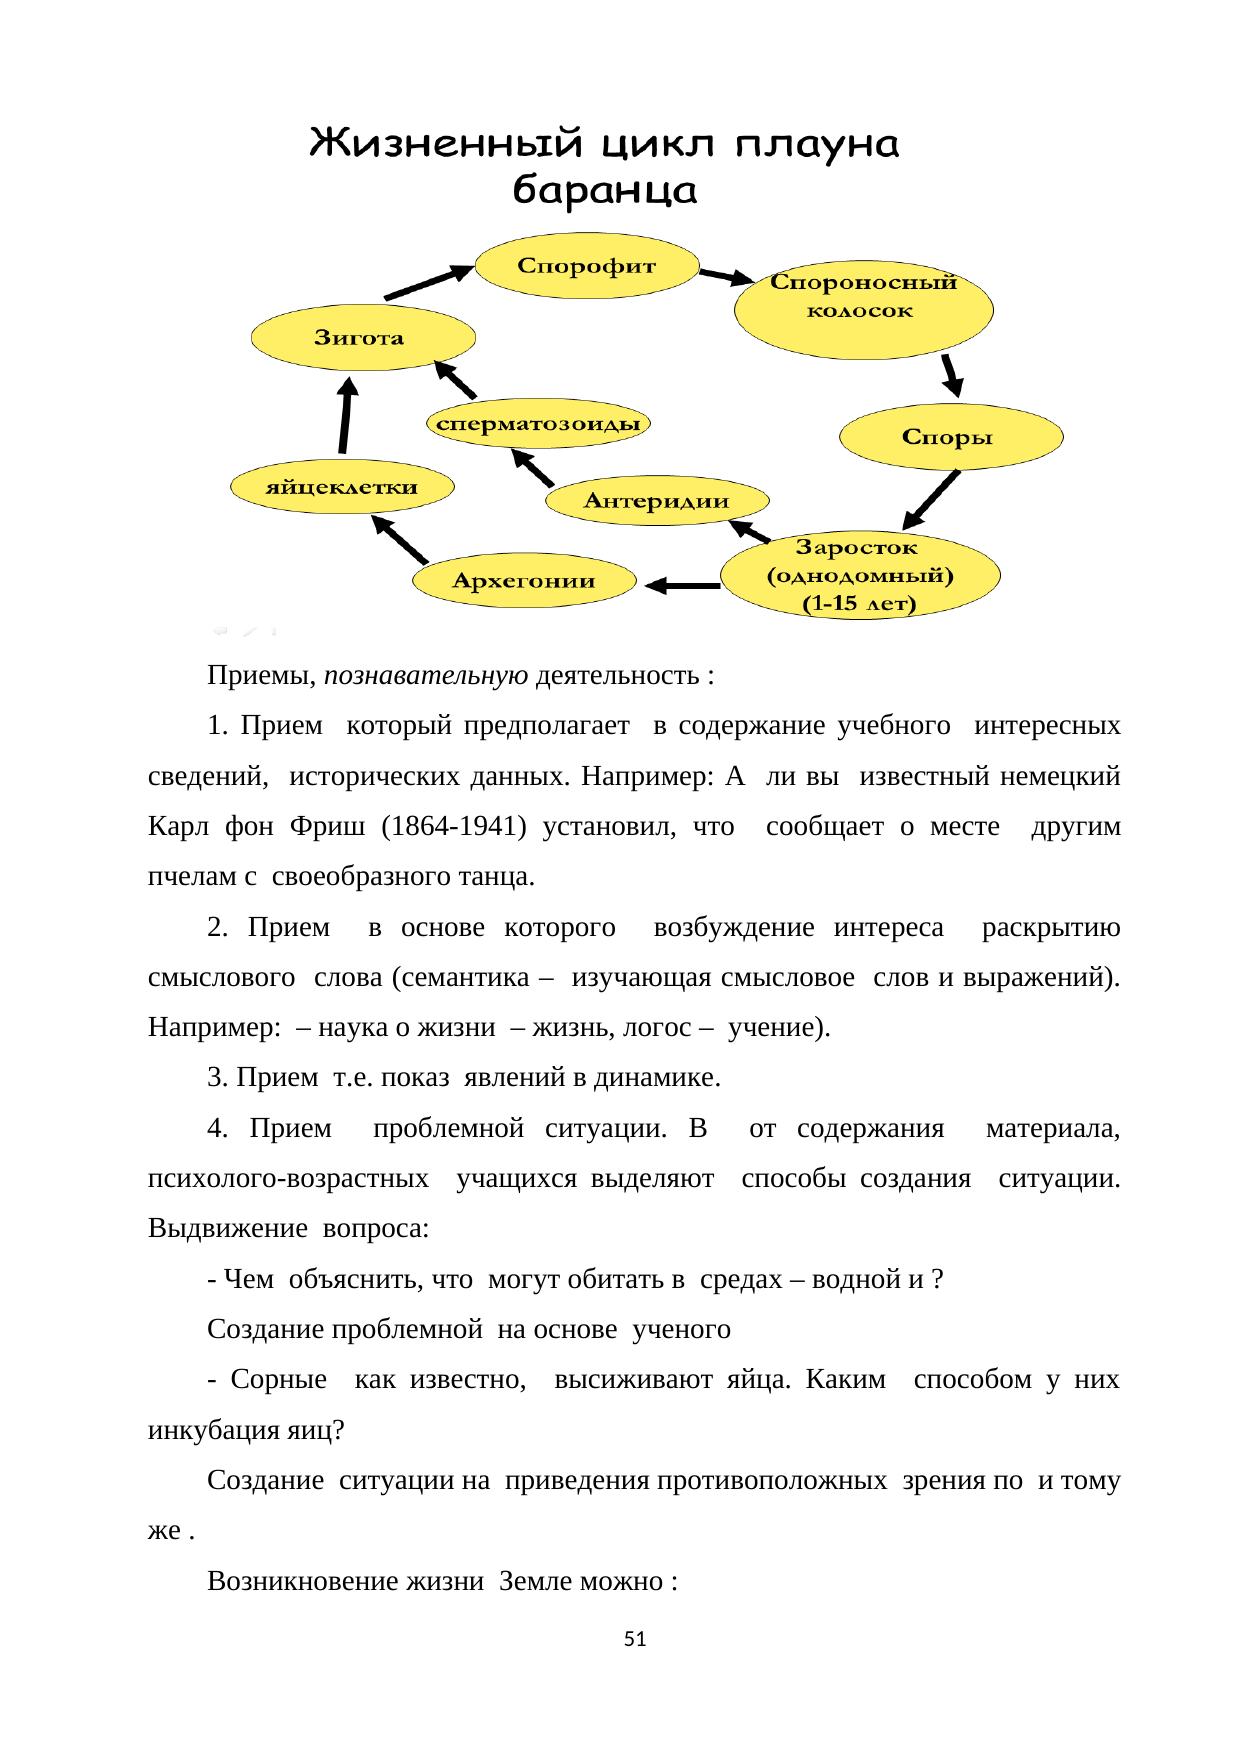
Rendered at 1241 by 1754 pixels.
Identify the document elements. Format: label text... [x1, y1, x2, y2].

text 1. Прием который предполагает в содержание учебного интересных сведений, исторических данных. Например: А ли вы известный немецкий Карл фон Фриш (1864-1941) установил, что сообщает о месте другим пчелам с своеобразного танца. [148, 707, 1122, 892]
text - Чем объяснить, что могут обитать в средах – водной и ? [148, 1261, 1122, 1294]
text - Сорные как известно, высиживают яйца. Каким способом у них инкубация яиц? [148, 1361, 1122, 1445]
text Создание проблемной на основе ученого [148, 1311, 1122, 1345]
text Приемы, познавательную деятельность : [148, 657, 1122, 691]
text Возникновение жизни Земле можно : [148, 1563, 1122, 1596]
text 4. Прием проблемной ситуации. В от содержания материала, психолого-возрастных учащихся выделяют способы создания ситуации. Выдвижение вопроса: [148, 1110, 1122, 1244]
text 2. Прием в основе которого возбуждение интереса раскрытию смыслового слова (семантика – изучающая смысловое слов и выражений). Например: – наука о жизни – жизнь, логос – учение). [148, 909, 1122, 1043]
text Создание ситуации на приведения противоположных зрения по и тому же . [148, 1462, 1122, 1546]
text 3. Прием т.е. показ явлений в динамике. [148, 1059, 1122, 1093]
picture [206, 118, 1093, 644]
